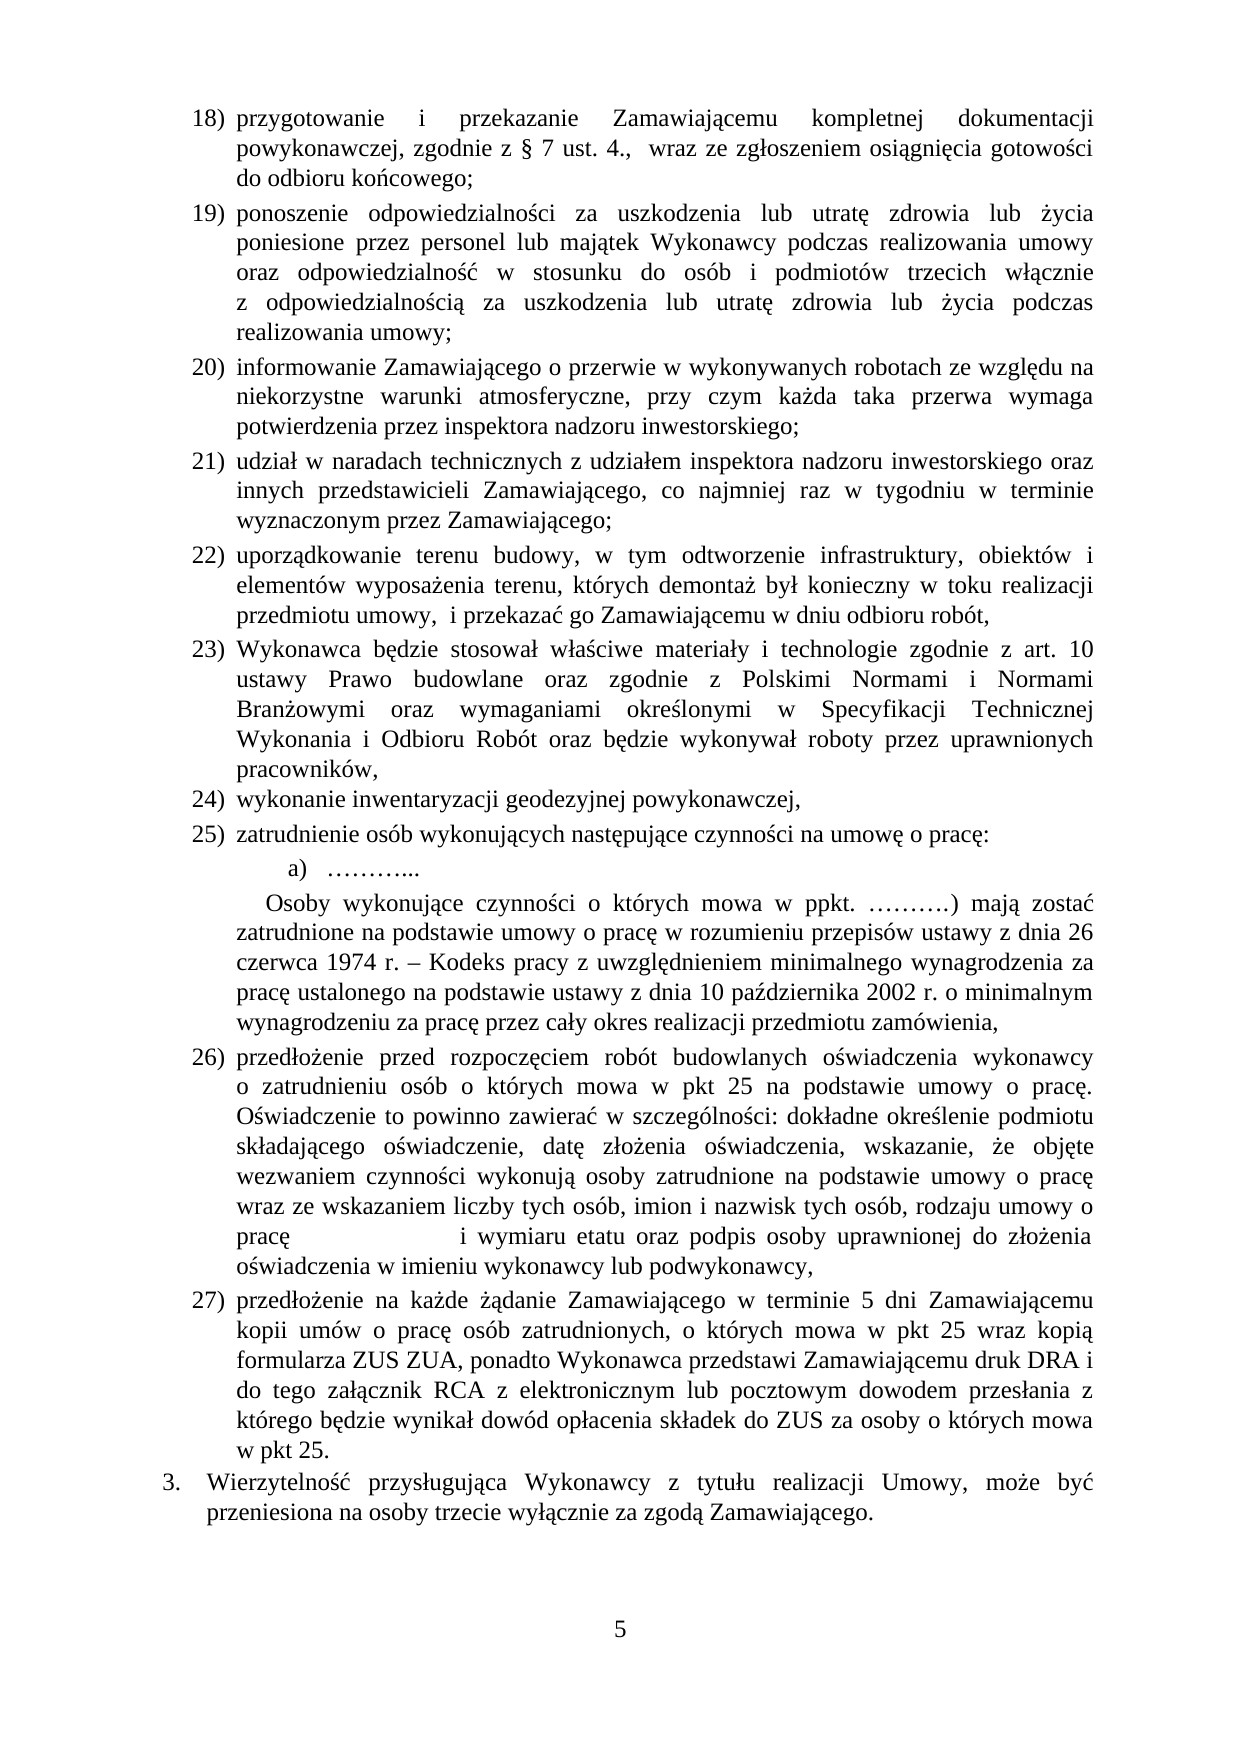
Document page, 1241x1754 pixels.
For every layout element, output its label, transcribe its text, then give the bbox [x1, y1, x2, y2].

list udział w naradach technicznych z udziałem inspektora nadzoru inwestorskiego oraz innych przedstawicieli Zamawiającego, co najmniej raz w tygodniu w terminie wyznaczonym przez Zamawiającego; [192, 446, 1094, 534]
list przygotowanie i przekazanie Zamawiającemu kompletnej dokumentacji powykonawczej, zgodnie z § 7 ust. 4., wraz ze zgłoszeniem osiągnięcia gotowości do odbioru końcowego; [192, 103, 1094, 192]
list informowanie Zamawiającego o przerwie w wykonywanych robotach ze względu na niekorzystne warunki atmosferyczne, przy czym każda taka przerwa wymaga potwierdzenia przez inspektora nadzoru inwestorskiego; [192, 352, 1094, 440]
list Wierzytelność przysługująca Wykonawcy z tytułu realizacji Umowy, może być przeniesiona na osoby trzecie wyłącznie za zgodą Zamawiającego. [162, 1467, 1094, 1525]
text Osoby wykonujące czynności o których mowa w ppkt. ……….) mają zostać zatrudnione na podstawie umowy o pracę w rozumieniu przepisów ustawy z dnia 26 czerwca 1974 r. – Kodeks pracy z uwzględnieniem minimalnego wynagrodzenia za pracę ustalonego na podstawie ustawy z dnia 10 października 2002 r. o minimalnym wynagrodzeniu za pracę przez cały okres realizacji przedmiotu zamówienia, [192, 888, 1094, 1036]
list uporządkowanie terenu budowy, w tym odtworzenie infrastruktury, obiektów i elementów wyposażenia terenu, których demontaż był konieczny w toku realizacji przedmiotu umowy, i przekazać go Zamawiającemu w dniu odbioru robót, [192, 540, 1094, 628]
list ………... [288, 853, 1094, 882]
list wykonanie inwentaryzacji geodezyjnej powykonawczej, [192, 784, 1094, 813]
list przedłożenie na każde żądanie Zamawiającego w terminie 5 dni Zamawiającemu kopii umów o pracę osób zatrudnionych, o których mowa w pkt 25 wraz kopią formularza ZUS ZUA, ponadto Wykonawca przedstawi Zamawiającemu druk DRA i do tego załącznik RCA z elektronicznym lub pocztowym dowodem przesłania z którego będzie wynikał dowód opłacenia składek do ZUS za osoby o których mowa w pkt 25. [192, 1285, 1094, 1463]
list przedłożenie przed rozpoczęciem robót budowlanych oświadczenia wykonawcy o zatrudnieniu osób o których mowa w pkt 25 na podstawie umowy o pracę. Oświadczenie to powinno zawierać w szczególności: dokładne określenie podmiotu składającego oświadczenie, datę złożenia oświadczenia, wskazanie, że objęte wezwaniem czynności wykonują osoby zatrudnione na podstawie umowy o pracę wraz ze wskazaniem liczby tych osób, imion i nazwisk tych osób, rodzaju umowy o pracę i wymiaru etatu oraz podpis osoby uprawnionej do złożenia oświadczenia w imieniu wykonawcy lub podwykonawcy, [192, 1042, 1094, 1279]
list ponoszenie odpowiedzialności za uszkodzenia lub utratę zdrowia lub życia poniesione przez personel lub majątek Wykonawcy podczas realizowania umowy oraz odpowiedzialność w stosunku do osób i podmiotów trzecich włącznie z odpowiedzialnością za uszkodzenia lub utratę zdrowia lub życia podczas realizowania umowy; [192, 198, 1094, 346]
list zatrudnienie osób wykonujących następujące czynności na umowę o pracę: [192, 819, 1094, 848]
list Wykonawca będzie stosował właściwe materiały i technologie zgodnie z art. 10 ustawy Prawo budowlane oraz zgodnie z Polskimi Normami i Normami Branżowymi oraz wymaganiami określonymi w Specyfikacji Technicznej Wykonania i Odbioru Robót oraz będzie wykonywał roboty przez uprawnionych pracowników, [192, 634, 1094, 782]
